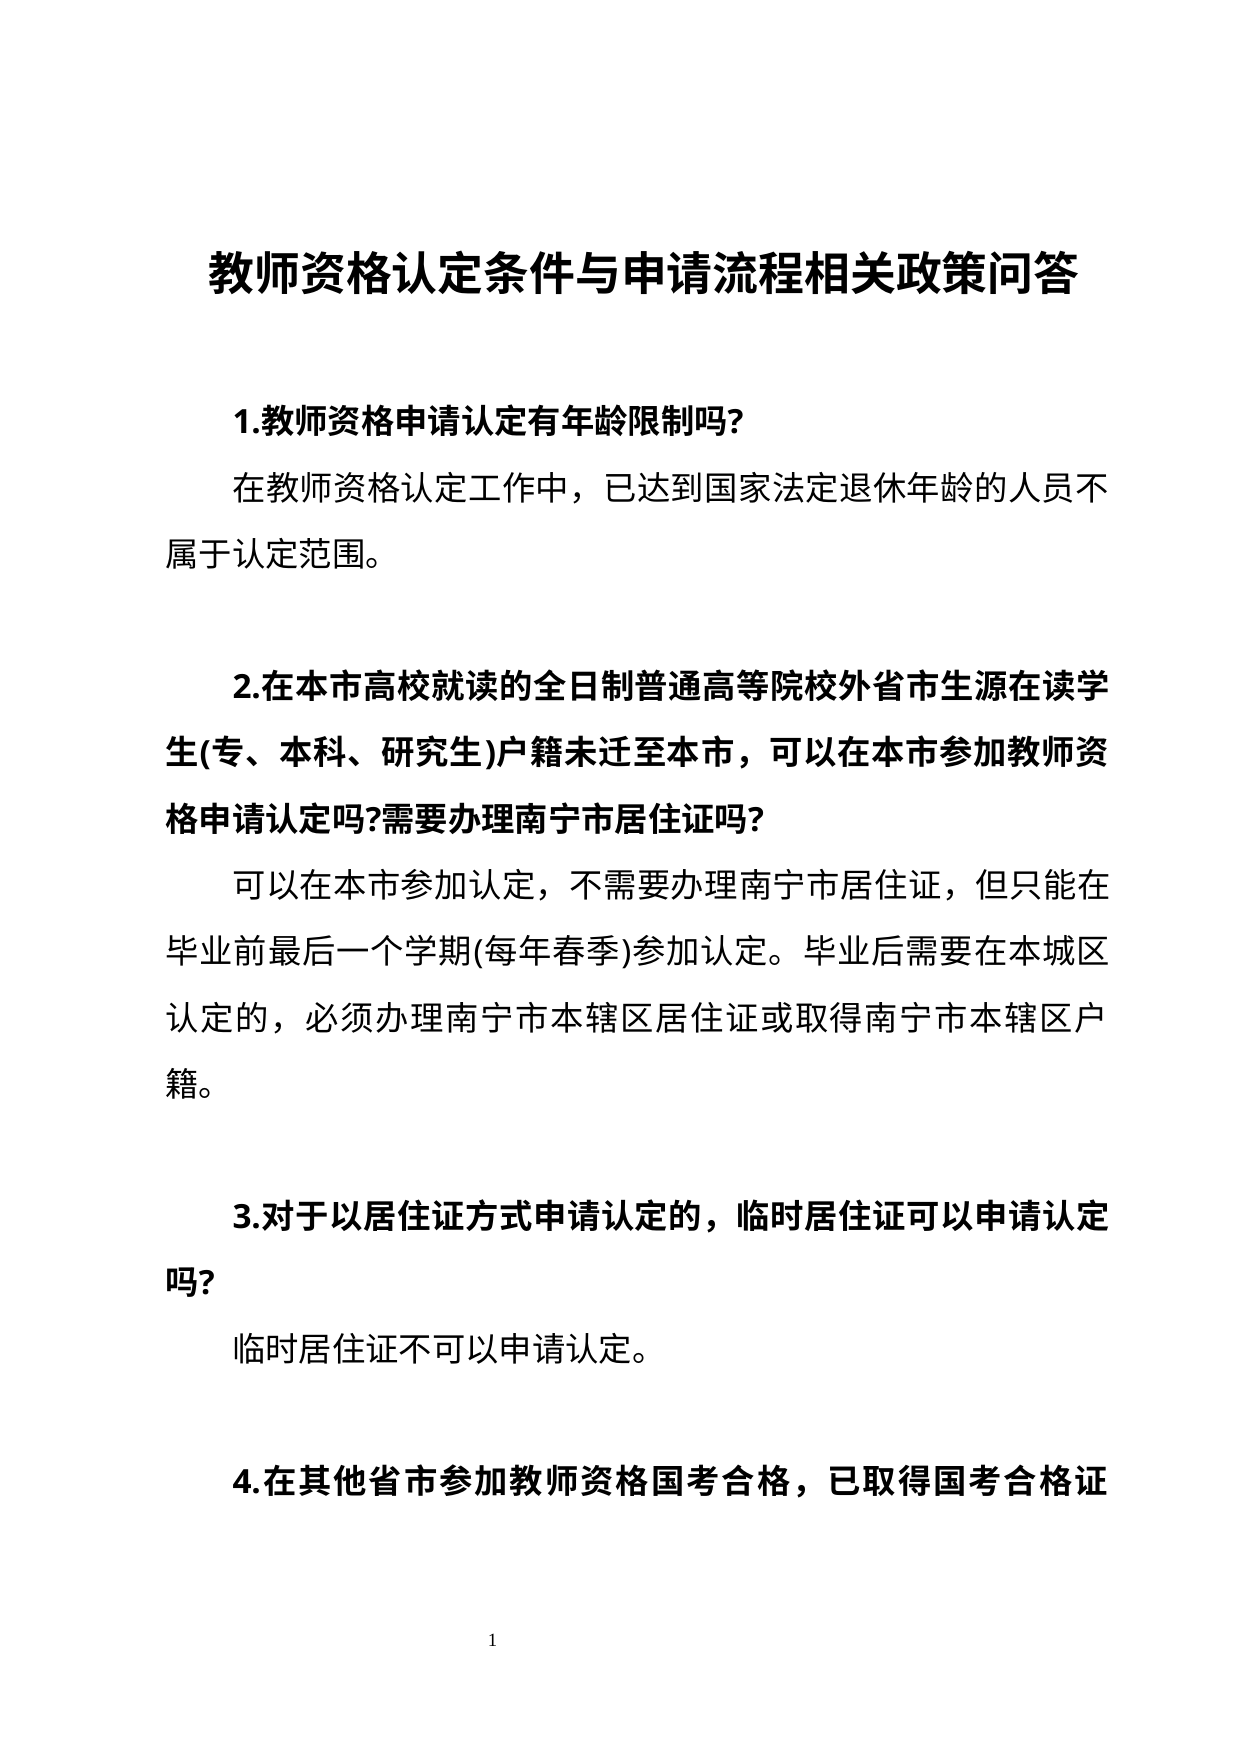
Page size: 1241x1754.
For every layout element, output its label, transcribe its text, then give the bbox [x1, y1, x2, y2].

text 教师资格认定条件与申请流程相关政策问答 [165, 220, 1110, 320]
text 1.教师资格申请认定有年龄限制吗? [165, 386, 1110, 452]
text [165, 1446, 1110, 1512]
text 临时居住证不可以申请认定。 [165, 1313, 1110, 1380]
text 在教师资格认定工作中，已达到国家法定退休年龄的人员不属于认定范围。 [165, 452, 1110, 585]
text 可以在本市参加认定，不需要办理南宁市居住证，但只能在毕业前最后一个学期(每年春季)参加认定。毕业后需要在本城区认定的，必须办理南宁市本辖区居住证或取得南宁市本辖区户籍。 [165, 850, 1110, 1115]
text 2.在本市高校就读的全日制普通高等院校外省市生源在读学生(专、本科、研究生)户籍未迁至本市，可以在本市参加教师资格申请认定吗?需要办理南宁市居住证吗? [165, 651, 1110, 850]
text 3.对于以居住证方式申请认定的，临时居住证可以申请认定吗? [165, 1181, 1110, 1313]
